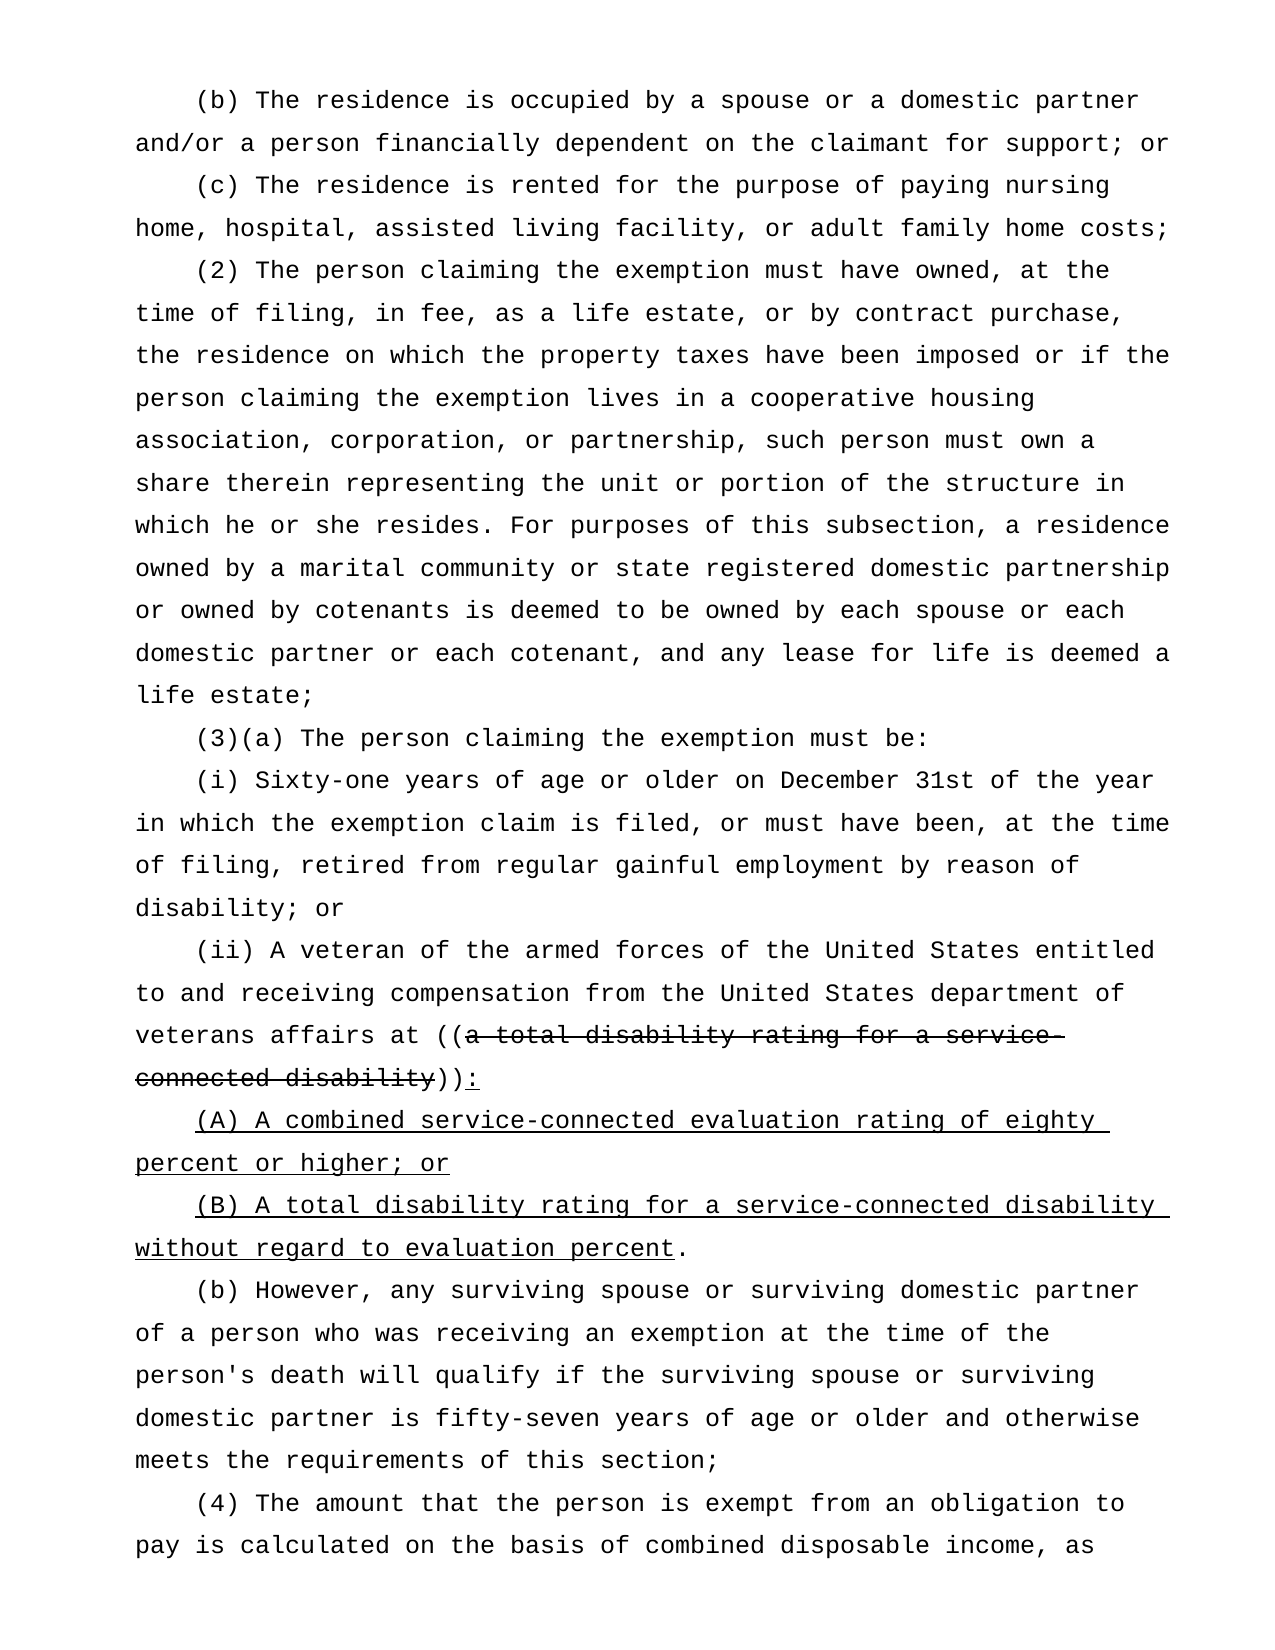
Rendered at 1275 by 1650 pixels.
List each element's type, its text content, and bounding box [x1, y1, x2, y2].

text (B) A total disability rating for a service-connected disability without regard to evaluation percent. [135, 1180, 1170, 1265]
text (c) The residence is rented for the purpose of paying nursing home, hospital, assisted living facility, or adult family home costs; [135, 160, 1170, 245]
text (b) However, any surviving spouse or surviving domestic partner of a person who was receiving an exemption at the time of the person's death will qualify if the surviving spouse or surviving domestic partner is fifty-seven years of age or older and otherwise meets the requirements of this section; [135, 1265, 1170, 1477]
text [135, 1477, 1170, 1562]
text (ii) A veteran of the armed forces of the United States entitled to and receiving compensation from the United States department of veterans affairs at ((a total disability rating for a service-connected disability)): [135, 925, 1170, 1095]
text (3)(a) The person claiming the exemption must be: [135, 712, 1170, 755]
text (A) A combined service-connected evaluation rating of eighty percent or higher; or [135, 1095, 1170, 1180]
text (b) The residence is occupied by a spouse or a domestic partner and/or a person financially dependent on the claimant for support; or [135, 75, 1170, 160]
text (i) Sixty-one years of age or older on December 31st of the year in which the exemption claim is filed, or must have been, at the time of filing, retired from regular gainful employment by reason of disability; or [135, 755, 1170, 925]
text (2) The person claiming the exemption must have owned, at the time of filing, in fee, as a life estate, or by contract purchase, the residence on which the property taxes have been imposed or if the person claiming the exemption lives in a cooperative housing association, corporation, or partnership, such person must own a share therein representing the unit or portion of the structure in which he or she resides. For purposes of this subsection, a residence owned by a marital community or state registered domestic partnership or owned by cotenants is deemed to be owned by each spouse or each domestic partner or each cotenant, and any lease for life is deemed a life estate; [135, 245, 1170, 712]
